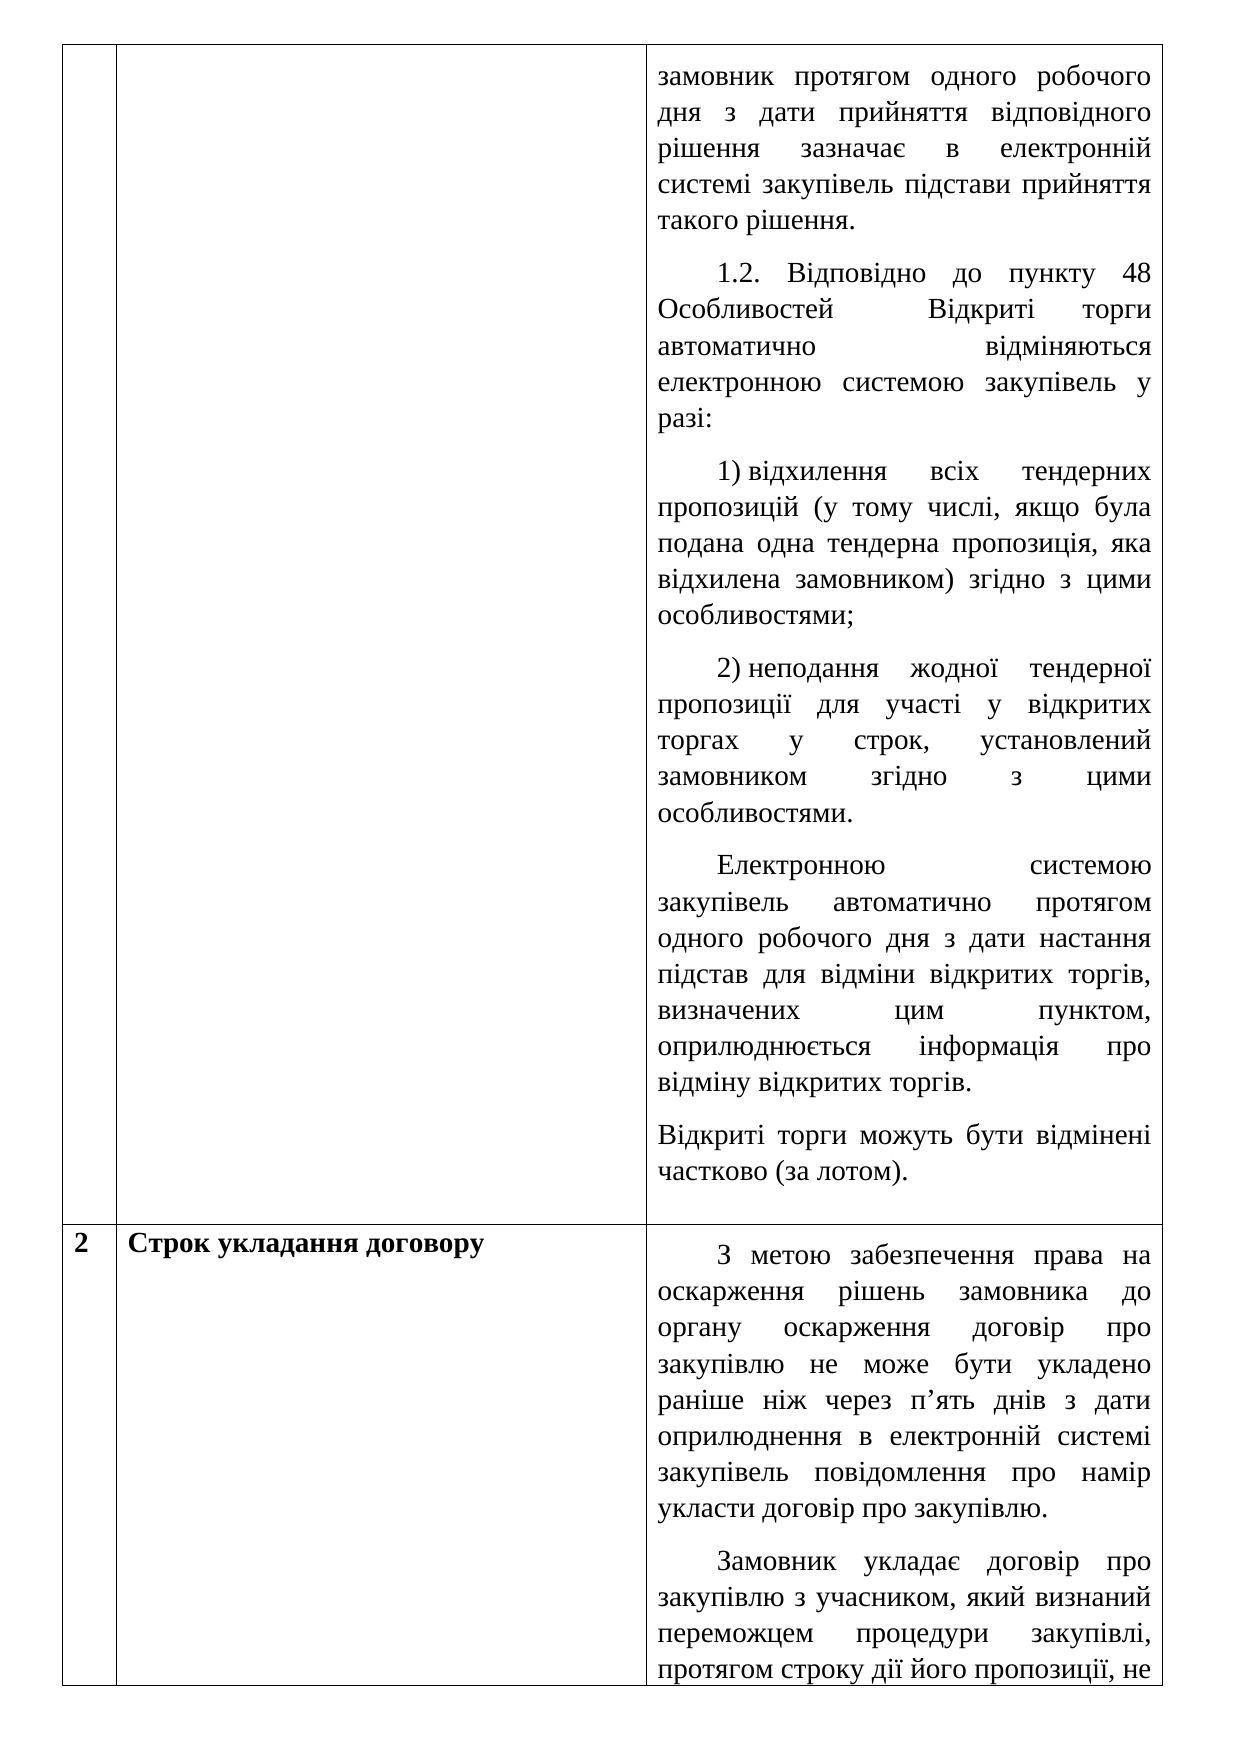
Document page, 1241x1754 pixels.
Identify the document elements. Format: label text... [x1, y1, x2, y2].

table_cell 1 [63, 45, 116, 1224]
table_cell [117, 45, 646, 1224]
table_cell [647, 45, 1162, 1224]
table_cell 2 [63, 1225, 116, 1685]
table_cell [647, 1225, 1162, 1685]
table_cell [117, 1225, 646, 1685]
